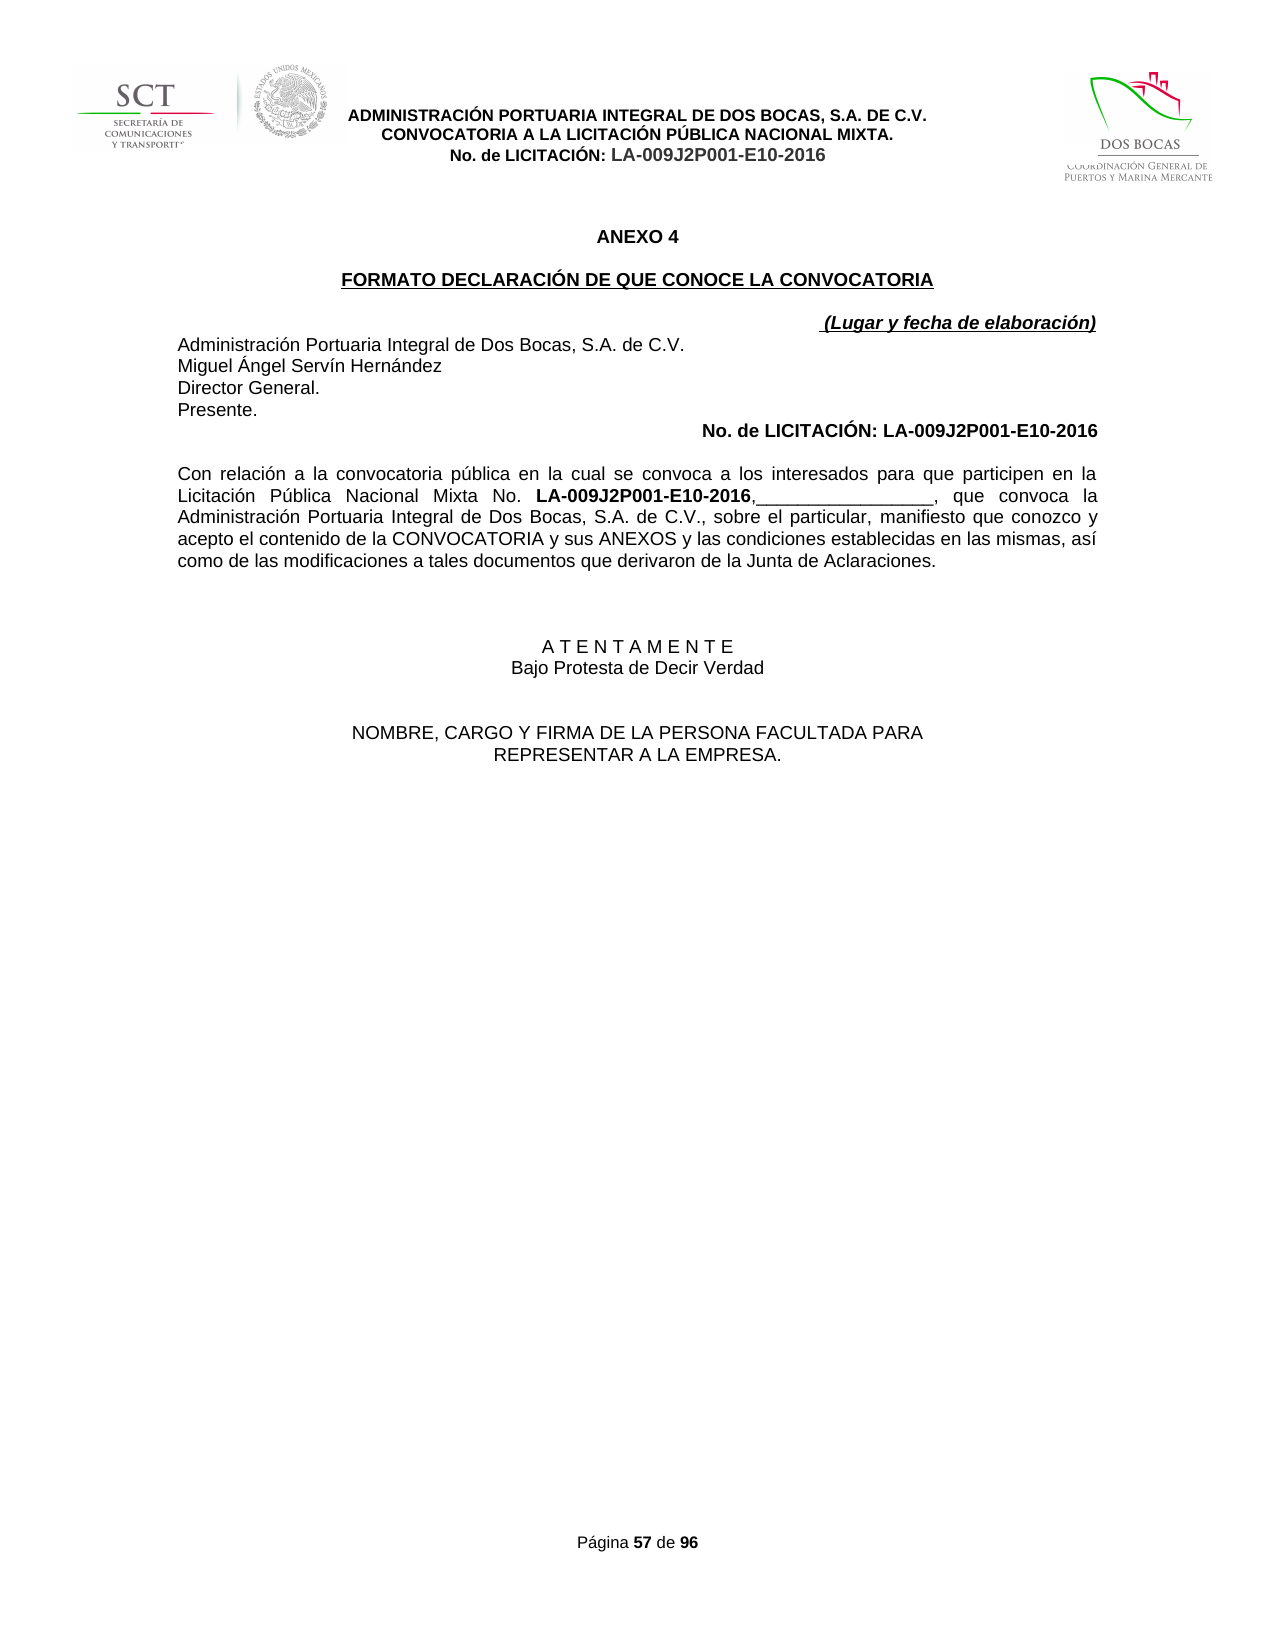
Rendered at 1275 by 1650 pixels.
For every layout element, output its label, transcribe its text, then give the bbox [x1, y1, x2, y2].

text A T E N T A M E N T E [177, 636, 1098, 657]
text Bajo Protesta de Decir Verdad [177, 657, 1098, 679]
picture [1064, 72, 1213, 183]
text ANEXO 4 [177, 226, 1098, 247]
text Presente. [177, 398, 1098, 420]
text Miguel Ángel Servín Hernández [177, 355, 1098, 377]
text Con relación a la convocatoria pública en la cual se convoca a los interesados para que participen en la Licitación Pública Nacional Mixta No. LA-009J2P001-E10-2016,_________________, que convoca la Administración Portuaria Integral de Dos Bocas, S.A. de C.V., sobre el particular, manifiesto que conozco y acepto el contenido de la CONVOCATORIA y sus ANEXOS y las condiciones establecidas en las mismas, así como de las modificaciones a tales documentos que derivaron de la Junta de Aclaraciones. [177, 463, 1098, 571]
text FORMATO DECLARACIÓN DE QUE CONOCE LA CONVOCATORIA [177, 269, 1098, 291]
picture [73, 63, 347, 151]
text No. de LICITACIÓN: LA-009J2P001-E10-2016 [177, 420, 1098, 442]
text Director General. [177, 377, 1098, 398]
text NOMBRE, CARGO Y FIRMA DE LA PERSONA FACULTADA PARA [177, 722, 1098, 743]
text (Lugar y fecha de elaboración) [177, 312, 1098, 334]
text Administración Portuaria Integral de Dos Bocas, S.A. de C.V. [177, 334, 1098, 355]
text REPRESENTAR A LA EMPRESA. [177, 743, 1098, 765]
